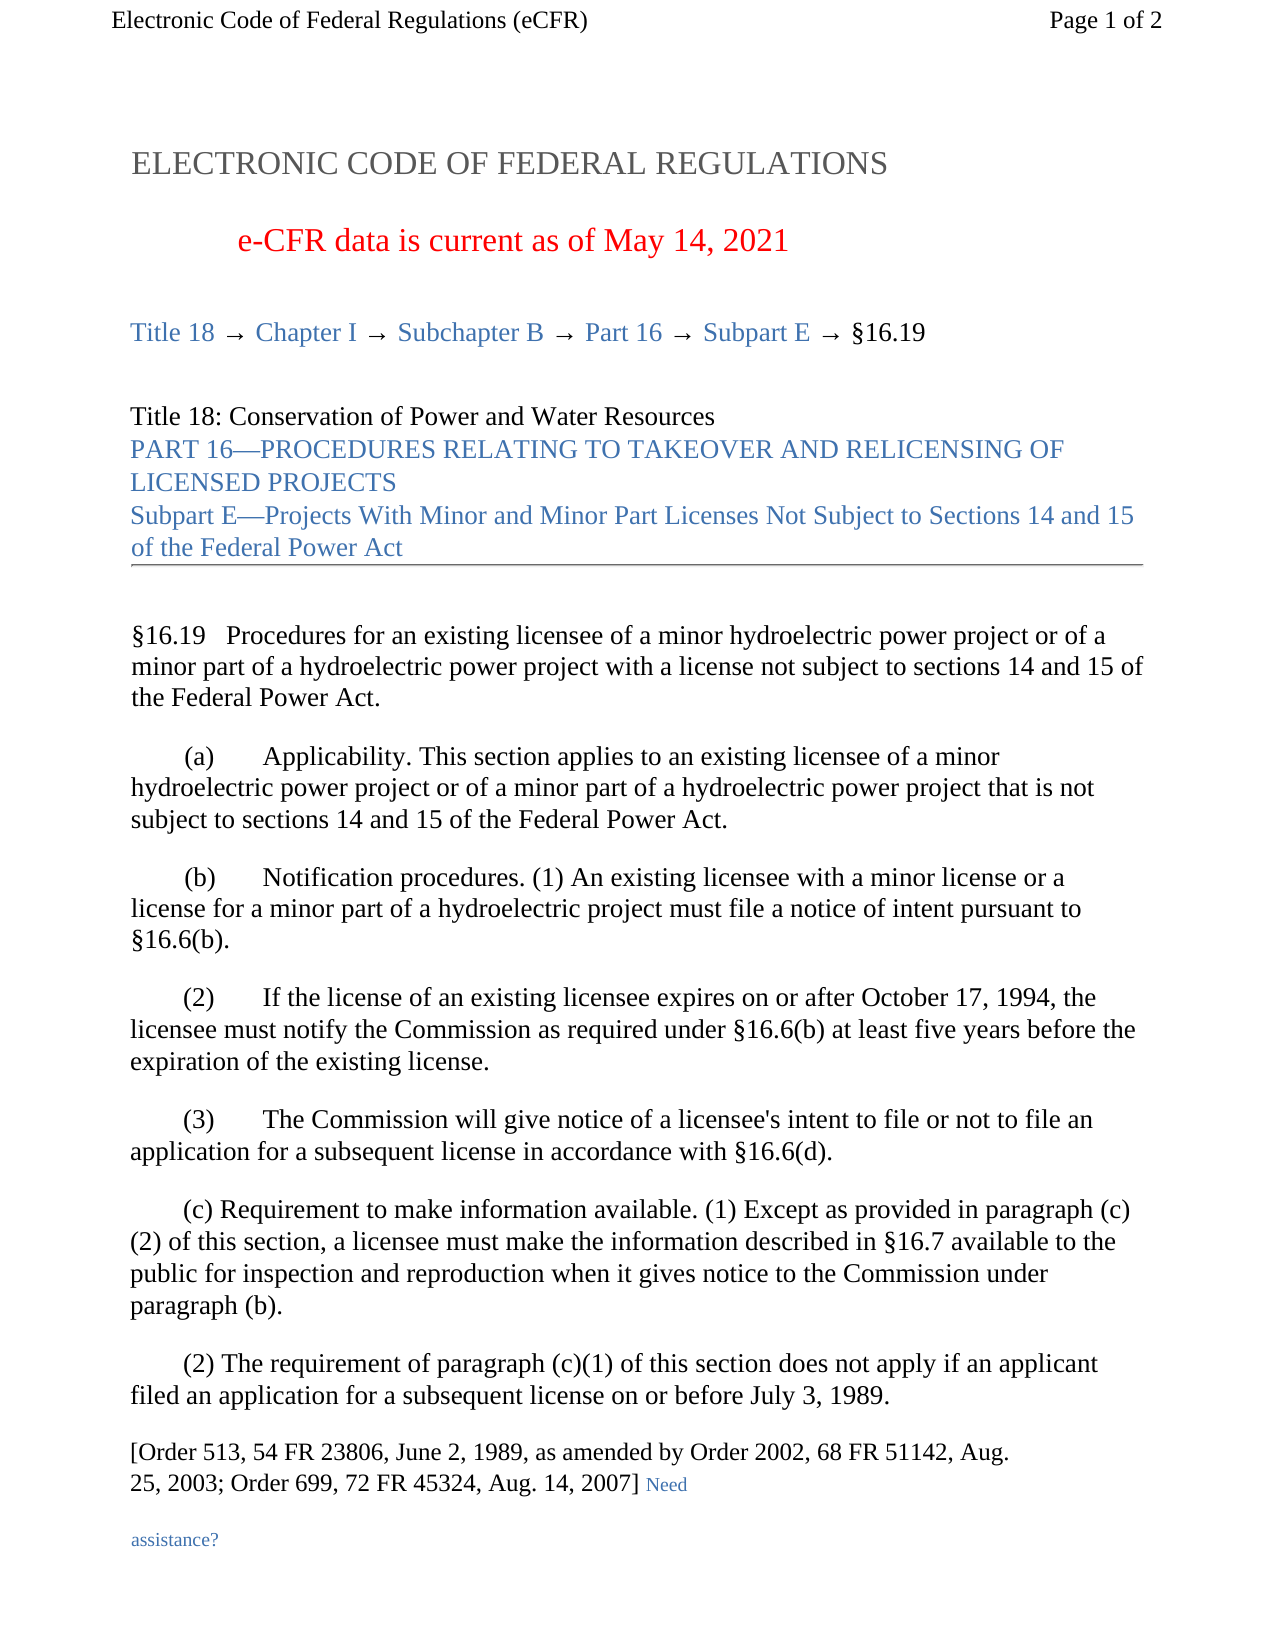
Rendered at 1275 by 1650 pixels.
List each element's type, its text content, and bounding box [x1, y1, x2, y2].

text Electronic Code of Federal Regulations (eCFR) Page 1 of 2 [111, 5, 1164, 34]
text Title 18 → Chapter I → Subchapter B → Part 16 → Subpart E → §16.19 [130, 316, 1162, 347]
text (c) Requirement to make information available. (1) Except as provided in paragraph (c)(2) of this section, a licensee must make the information described in §16.7 available to the public for inspection and reproduction when it gives notice to the Commission under paragraph (b). [130, 1193, 1147, 1320]
list Applicability. This section applies to an existing licensee of a minor hydroelectric power project or of a minor part of a hydroelectric power project that is not subject to sections 14 and 15 of the Federal Power Act. [131, 739, 1142, 835]
text [Order 513, 54 FR 23806, June 2, 1989, as amended by Order 2002, 68 FR 51142, Aug. [130, 1437, 1162, 1466]
list If the license of an existing licensee expires on or after October 17, 1994, the licensee must notify the Commission as required under §16.6(b) at least five years before the expiration of the existing license. [130, 981, 1147, 1076]
text Subpart E—Projects With Minor and Minor Part Licenses Not Subject to Sections 14 and 15 of the Federal Power Act [130, 499, 1162, 562]
text ELECTRONIC CODE OF FEDERAL REGULATIONS [131, 143, 1162, 182]
text (2) The requirement of paragraph (c)(1) of this section does not apply if an applicant filed an application for a subsequent license on or before July 3, 1989. [130, 1347, 1147, 1410]
text LICENSED PROJECTS [130, 466, 1162, 497]
text e-CFR data is current as of May 14, 2021 [237, 220, 1162, 258]
list Notification procedures. (1) An existing licensee with a minor license or a license for a minor part of a hydroelectric project must file a notice of intent pursuant to §16.6(b). [131, 861, 1142, 954]
text 25, 2003; Order 699, 72 FR 45324, Aug. 14, 2007] Need assistance? [130, 1468, 738, 1550]
text PART 16—PROCEDURES RELATING TO TAKEOVER AND RELICENSING OF [130, 433, 1162, 464]
list The Commission will give notice of a licensee's intent to file or not to file an application for a subsequent license in accordance with §16.6(d). [130, 1103, 1147, 1166]
text §16.19 Procedures for an existing licensee of a minor hydroelectric power project or of a minor part of a hydroelectric power project with a license not subject to sections 14 and 15 of the Federal Power Act. [131, 620, 1162, 712]
text Title 18: Conservation of Power and Water Resources [130, 400, 1147, 431]
